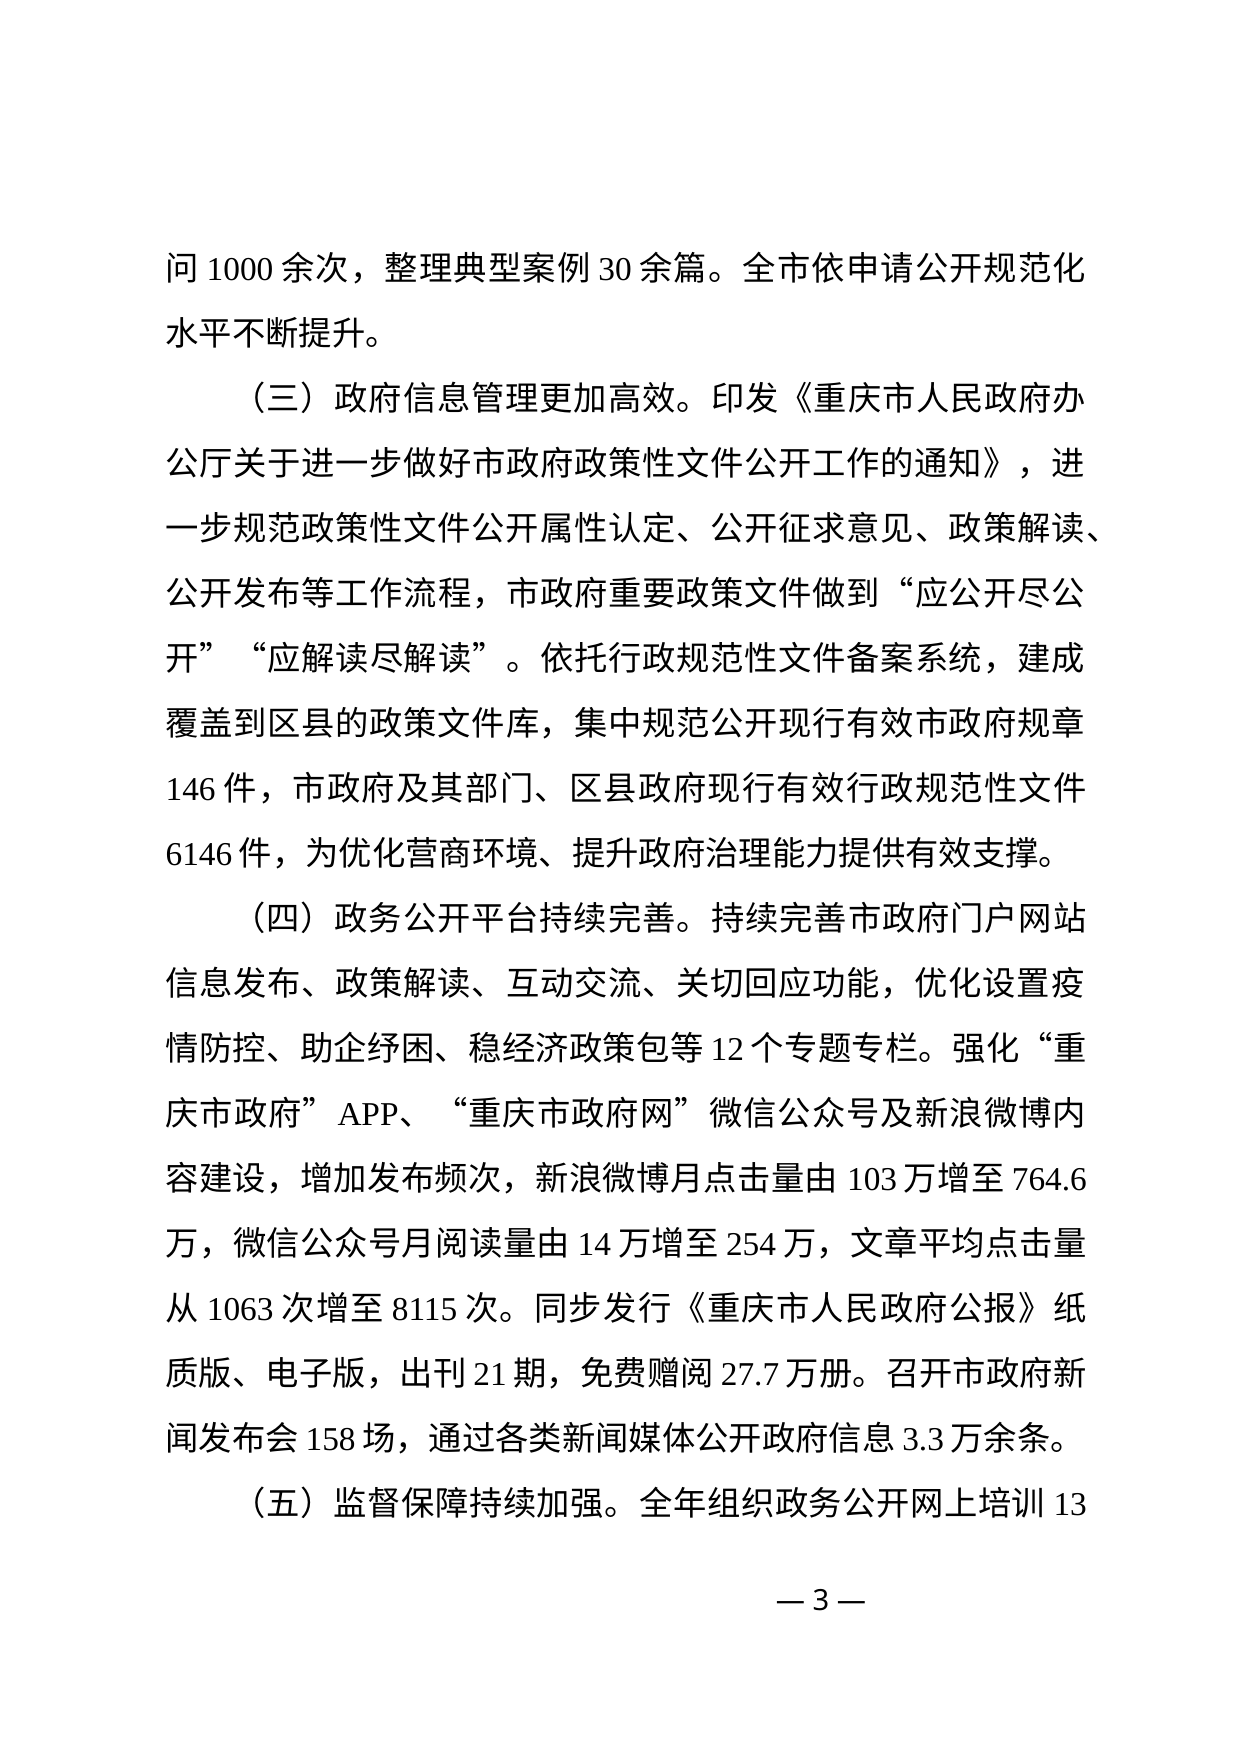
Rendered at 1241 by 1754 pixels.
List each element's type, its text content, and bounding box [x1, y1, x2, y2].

text （四）政务公开平台持续完善。持续完善市政府门户网站信息发布、政策解读、互动交流、关切回应功能，优化设置疫情防控、助企纾困、稳经济政策包等12个专题专栏。强化“重庆市政府”APP、“重庆市政府网”微信公众号及新浪微博内容建设，增加发布频次，新浪微博月点击量由103万增至764.6万，微信公众号月阅读量由14万增至254万，文章平均点击量从1063次增至8115次。同步发行《重庆市人民政府公报》纸质版、电子版，出刊21期，免费赠阅27.7万册。召开市政府新闻发布会158场，通过各类新闻媒体公开政府信息3.3万余条。 [165, 883, 1087, 1468]
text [165, 1468, 1087, 1533]
text （三）政府信息管理更加高效。印发《重庆市人民政府办公厅关于进一步做好市政府政策性文件公开工作的通知》，进一步规范政策性文件公开属性认定、公开征求意见、政策解读、公开发布等工作流程，市政府重要政策文件做到“应公开尽公开”“应解读尽解读”。依托行政规范性文件备案系统，建成覆盖到区县的政策文件库，集中规范公开现行有效市政府规章146件，市政府及其部门、区县政府现行有效行政规范性文件6146件，为优化营商环境、提升政府治理能力提供有效支撑。 [165, 363, 1087, 883]
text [165, 233, 1087, 363]
